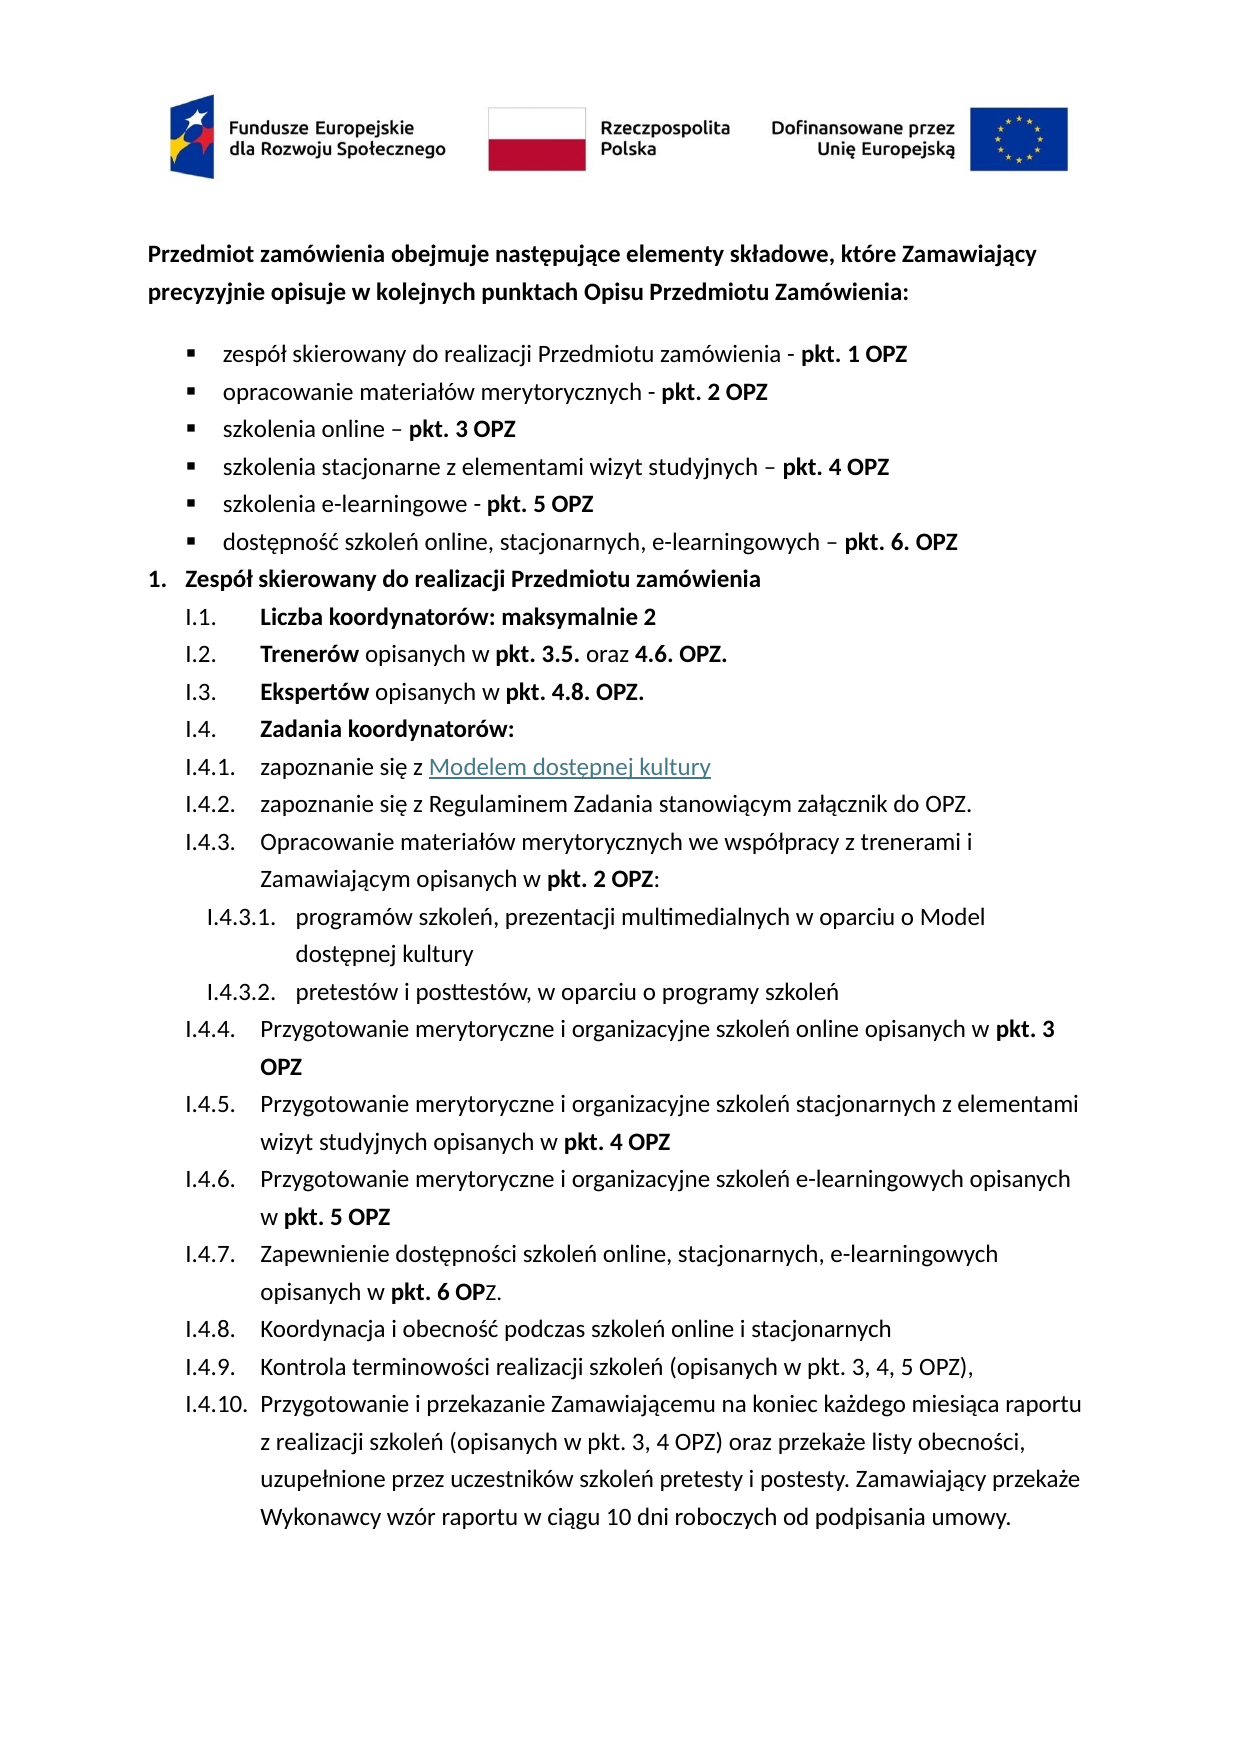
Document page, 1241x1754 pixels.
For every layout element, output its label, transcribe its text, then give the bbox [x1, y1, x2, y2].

list szkolenia online – pkt. 3 OPZ [185, 408, 1093, 445]
list zapoznanie się z Regulaminem Zadania stanowiącym załącznik do OPZ. [185, 783, 1093, 820]
list Zadania koordynatorów: [185, 708, 1093, 745]
list Kontrola terminowości realizacji szkoleń (opisanych w pkt. 3, 4, 5 OPZ), [185, 1345, 1093, 1383]
text Przedmiot zamówienia obejmuje następujące elementy składowe, które Zamawiający precyzyjnie opisuje w kolejnych punktach Opisu Przedmiotu Zamówienia: [148, 233, 1093, 308]
list Zapewnienie dostępności szkoleń online, stacjonarnych, e-learningowych opisanych w pkt. 6 OPZ. [185, 1233, 1093, 1308]
list Liczba koordynatorów: maksymalnie 2 [185, 595, 1093, 633]
list Ekspertów opisanych w pkt. 4.8. OPZ. [185, 670, 1093, 708]
list Trenerów opisanych w pkt. 3.5. oraz 4.6. OPZ. [185, 633, 1093, 670]
list Koordynacja i obecność podczas szkoleń online i stacjonarnych [185, 1308, 1093, 1345]
list szkolenia stacjonarne z elementami wizyt studyjnych – pkt. 4 OPZ [185, 445, 1093, 483]
list zespół skierowany do realizacji Przedmiotu zamówienia - pkt. 1 OPZ [185, 333, 1093, 370]
list Przygotowanie i przekazanie Zamawiającemu na koniec każdego miesiąca raportu z realizacji szkoleń (opisanych w pkt. 3, 4 OPZ) oraz przekaże listy obecności, uzupełnione przez uczestników szkoleń pretesty i postesty. Zamawiający przekaże Wykonawcy wzór raportu w ciągu 10 dni roboczych od podpisania umowy. [185, 1383, 1093, 1533]
list Przygotowanie merytoryczne i organizacyjne szkoleń stacjonarnych z elementami wizyt studyjnych opisanych w pkt. 4 OPZ [185, 1083, 1093, 1158]
list programów szkoleń, prezentacji multimedialnych w oparciu o Model dostępnej kultury [207, 895, 1093, 970]
list Opracowanie materiałów merytorycznych we współpracy z trenerami i Zamawiającym opisanych w pkt. 2 OPZ: [185, 820, 1093, 895]
list szkolenia e-learningowe - pkt. 5 OPZ [185, 483, 1093, 520]
list Zespół skierowany do realizacji Przedmiotu zamówienia [148, 558, 1093, 595]
picture [147, 73, 1093, 202]
list zapoznanie się z Modelem dostępnej kultury [185, 745, 1093, 783]
list Przygotowanie merytoryczne i organizacyjne szkoleń online opisanych w pkt. 3 OPZ [185, 1008, 1093, 1083]
list Przygotowanie merytoryczne i organizacyjne szkoleń e-learningowych opisanych w pkt. 5 OPZ [185, 1158, 1093, 1233]
list opracowanie materiałów merytorycznych - pkt. 2 OPZ [185, 370, 1093, 408]
list dostępność szkoleń online, stacjonarnych, e-learningowych – pkt. 6. OPZ [185, 520, 1093, 558]
list pretestów i posttestów, w oparciu o programy szkoleń [207, 970, 1093, 1008]
